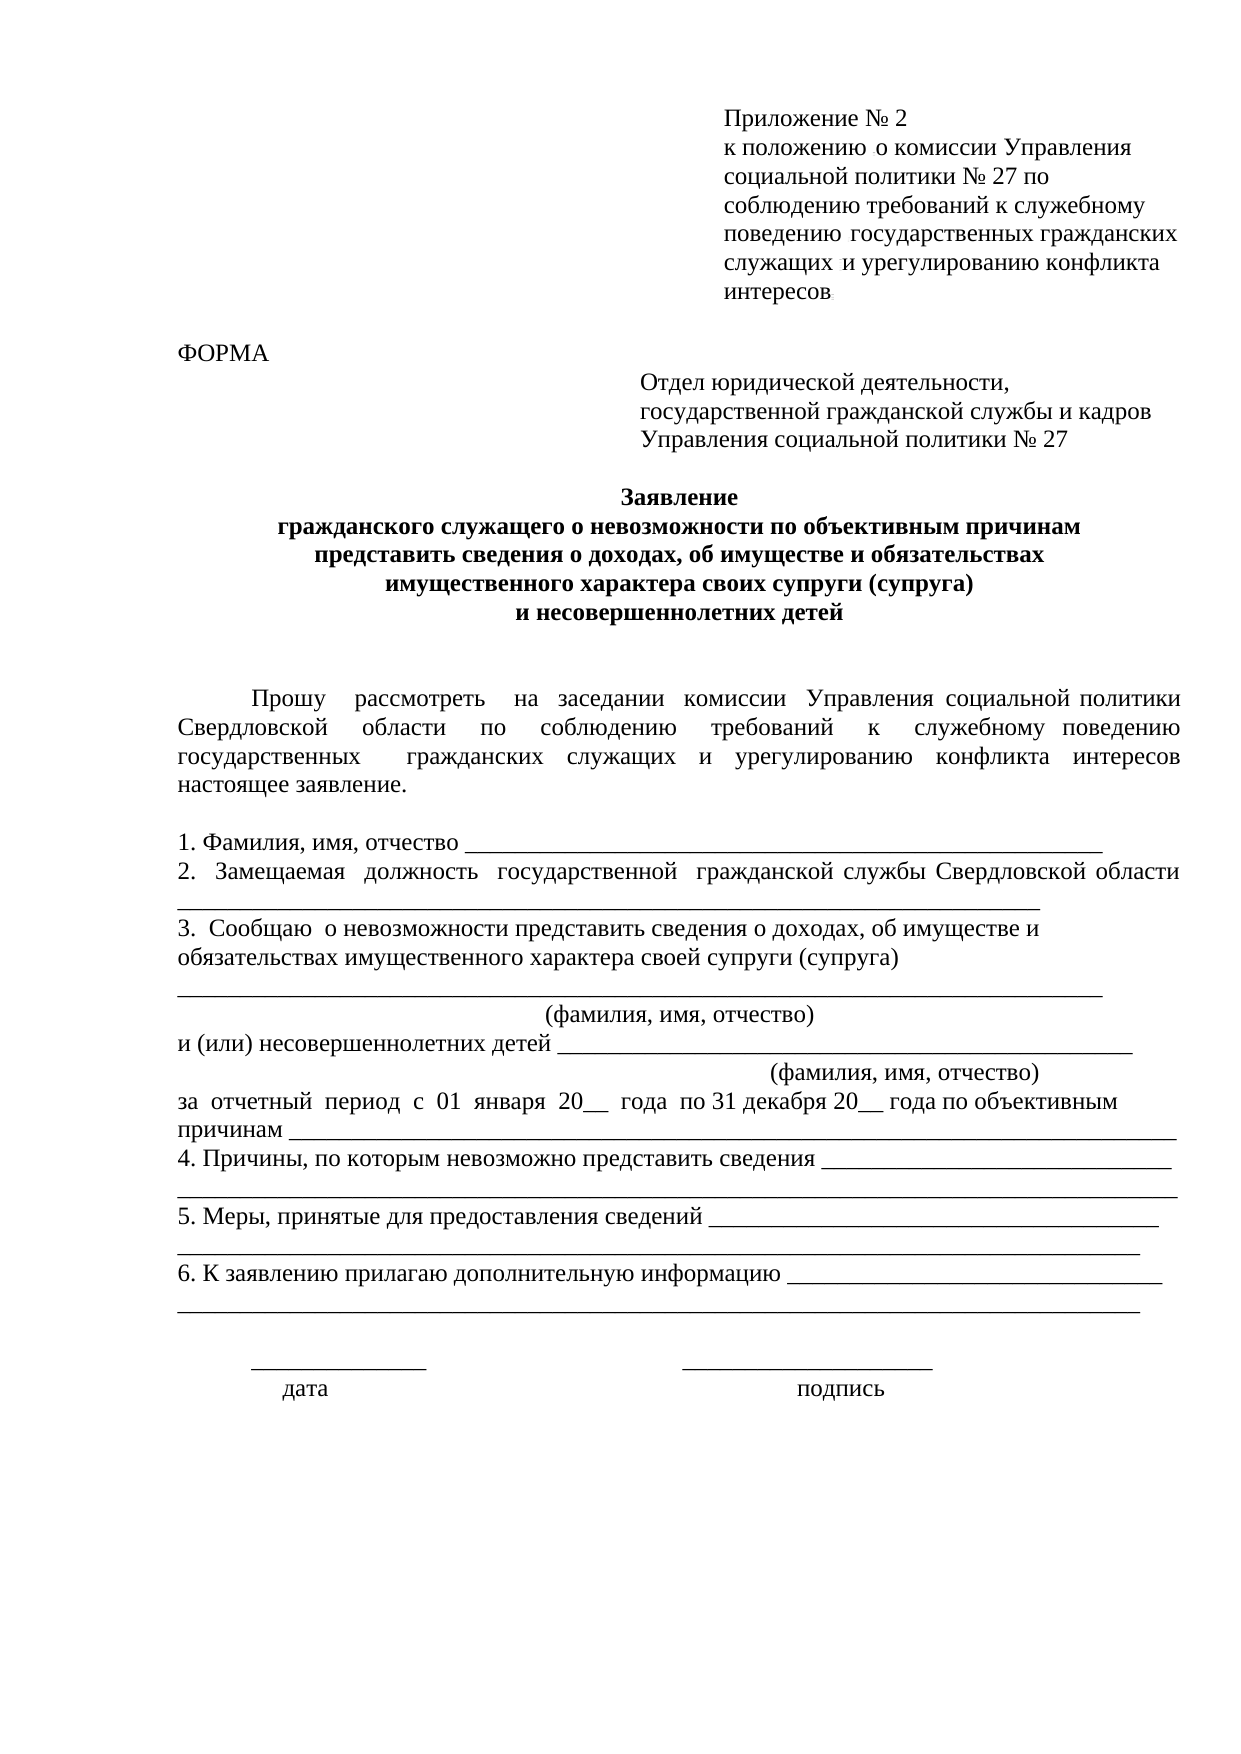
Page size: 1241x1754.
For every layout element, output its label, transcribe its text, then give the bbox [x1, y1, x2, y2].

text __________________________________________________________________________ [177, 971, 1181, 999]
text 4. Причины, по которым невозможно представить сведения ____________________________ [177, 1143, 1181, 1172]
text обязательствах имущественного характера своей супруги (супруга) [177, 942, 1181, 971]
text 3. Сообщаю о невозможности представить сведения о доходах, об имуществе и [177, 913, 1181, 942]
text гражданского служащего о невозможности по объективным причинам [177, 511, 1181, 539]
text за отчетный период с 01 января 20__ года по 31 декабря 20__ года по объективным причинам _______________________________________________________________________ [177, 1086, 1181, 1143]
text к положению о комиссии Управления социальной политики № 27 по соблюдению требований к служебному поведению государственных гражданских служащих и урегулированию конфликта интересов [723, 132, 1181, 305]
text Заявление [177, 482, 1181, 511]
text 1. Фамилия, имя, отчество ___________________________________________________ [177, 827, 1181, 856]
text ФОРМА [177, 338, 1181, 367]
text представить сведения о доходах, об имуществе и обязательствах [177, 539, 1181, 568]
text ________________________________________________________________________________ [177, 1172, 1181, 1201]
text имущественного характера своих супруги (супруга) [177, 568, 1181, 597]
text 2. Замещаемая должность государственной гражданской службы Свердловской области _____________________________________________________________________ [177, 856, 1181, 913]
text дата подпись [177, 1373, 1181, 1402]
text Управления социальной политики № 27 [177, 424, 1181, 453]
text (фамилия, имя, отчество) [177, 1057, 1181, 1086]
text и несовершеннолетних детей [177, 597, 1181, 626]
text государственной гражданской службы и кадров [177, 396, 1181, 424]
text ______________ ____________________ [177, 1344, 1181, 1373]
text и (или) несовершеннолетних детей ______________________________________________ [177, 1028, 1181, 1057]
text (фамилия, имя, отчество) [177, 999, 1181, 1028]
text Отдел юридической деятельности, [177, 367, 1181, 396]
text Прошу рассмотреть на заседании комиссии Управления социальной политики Свердловской области по соблюдению требований к служебному поведению государственных гражданских служащих и урегулированию конфликта интересов настоящее заявление. [177, 683, 1181, 798]
text Приложение № 2 [723, 103, 1181, 132]
text 6. К заявлению прилагаю дополнительную информацию ______________________________ [177, 1258, 1181, 1287]
text _____________________________________________________________________________ [177, 1229, 1181, 1258]
text 5. Меры, принятые для предоставления сведений ____________________________________ [177, 1201, 1181, 1229]
text _____________________________________________________________________________ [177, 1287, 1181, 1316]
